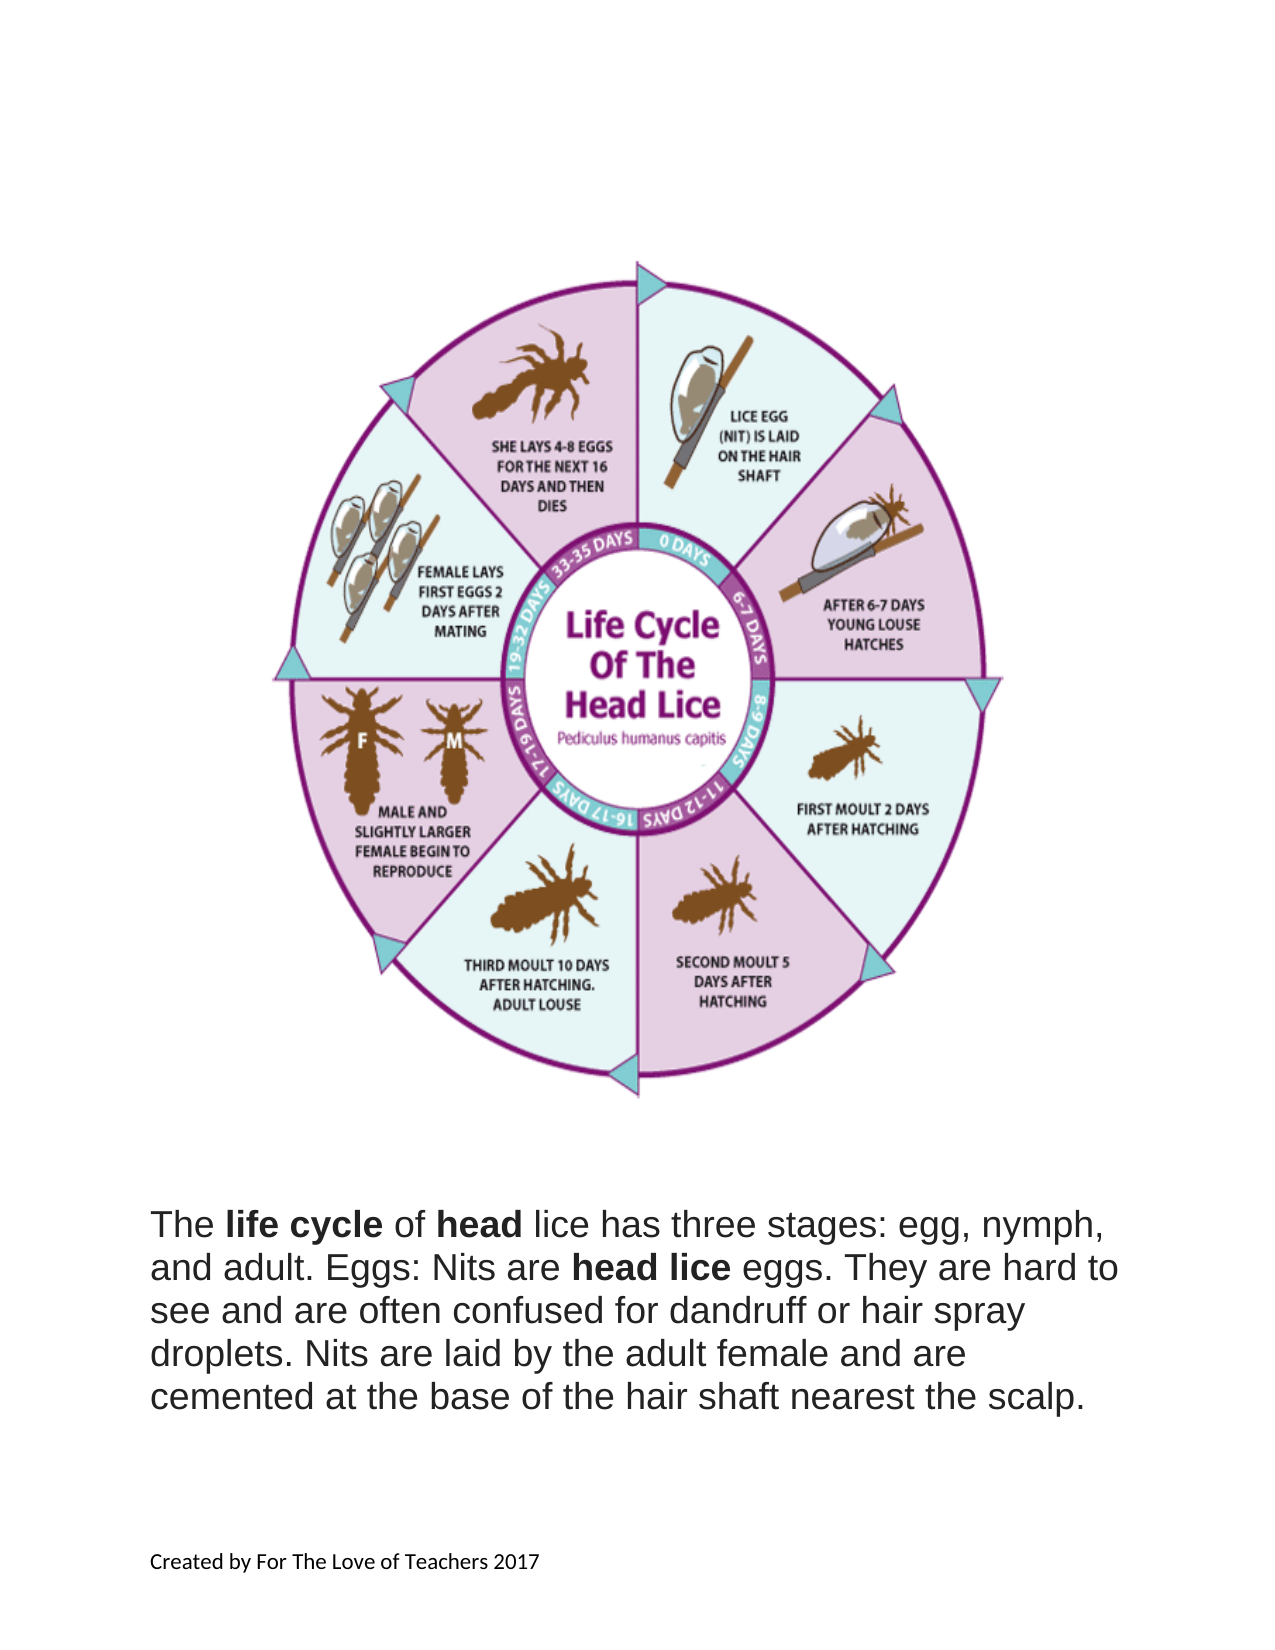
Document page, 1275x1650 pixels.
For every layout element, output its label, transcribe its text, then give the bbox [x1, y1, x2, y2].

text The life cycle of head lice has three stages: egg, nymph, and adult. Eggs: Nits are head lice eggs. They are hard to see and are often confused for dandruff or hair spray droplets. Nits are laid by the adult female and are cemented at the base of the hair shaft nearest the scalp. [150, 1202, 1125, 1417]
picture [268, 256, 1008, 1110]
